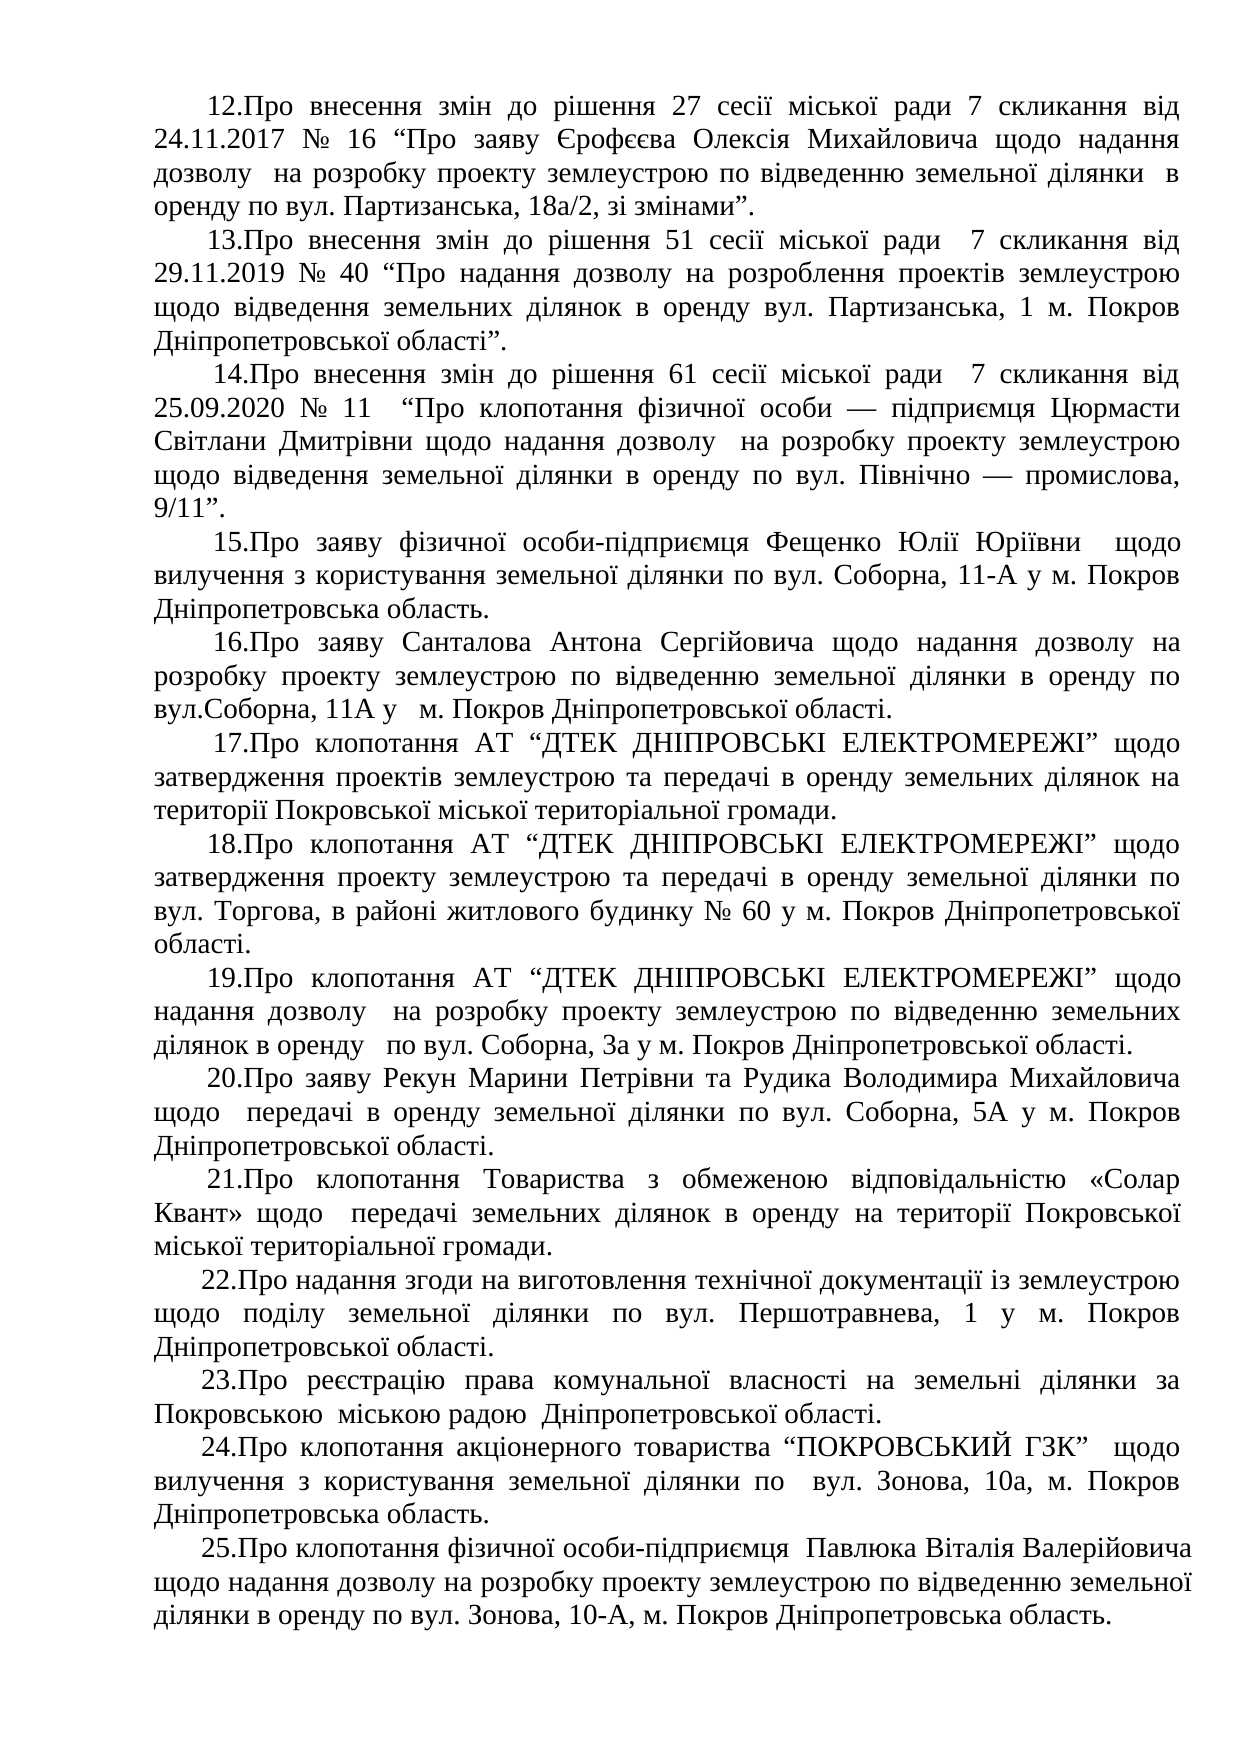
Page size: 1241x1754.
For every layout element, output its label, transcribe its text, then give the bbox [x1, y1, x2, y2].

text 25.Про клопотання фізичної особи-підприємця Павлюка Віталія Валерійовича щодо надання дозволу на розробку проекту землеустрою по відведенню земельної ділянки в оренду по вул. Зонова, 10-А, м. Покров Дніпропетровська область. [153, 1530, 1193, 1631]
text 24.Про клопотання акціонерного товариства “ПОКРОВСЬКИЙ ГЗК” щодо вилучення з користування земельної ділянки по вул. Зонова, 10а, м. Покров Дніпропетровська область. [153, 1429, 1181, 1530]
text 23.Про реєстрацію права комунальної власності на земельні ділянки за Покровською міською радою Дніпропетровської області. [153, 1362, 1181, 1429]
text 17.Про клопотання АТ “ДТЕК ДНІПРОВСЬКІ ЕЛЕКТРОМЕРЕЖІ” щодо затвердження проектів землеустрою та передачі в оренду земельних ділянок на території Покровської міської територіальної громади. [153, 725, 1181, 826]
text 12.Про внесення змін до рішення 27 сесії міської ради 7 скликання від 24.11.2017 № 16 “Про заяву Єрофєєва Олексія Михайловича щодо надання дозволу на розробку проекту землеустрою по відведенню земельної ділянки в оренду по вул. Партизанська, 18а/2, зі змінами”. [153, 88, 1181, 222]
text 14.Про внесення змін до рішення 61 сесії міської ради 7 скликання від 25.09.2020 № 11 “Про клопотання фізичної особи — підприємця Цюрмасти Світлани Дмитрівни щодо надання дозволу на розробку проекту землеустрою щодо відведення земельної ділянки в оренду по вул. Північно — промислова, 9/11”. [153, 356, 1181, 524]
text 16.Про заяву Санталова Антона Сергійовича щодо надання дозволу на розробку проекту землеустрою по відведенню земельної ділянки в оренду по вул.Соборна, 11А у м. Покров Дніпропетровської області. [153, 624, 1181, 725]
text 19.Про клопотання АТ “ДТЕК ДНІПРОВСЬКІ ЕЛЕКТРОМЕРЕЖІ” щодо надання дозволу на розробку проекту землеустрою по відведенню земельних ділянок в оренду по вул. Соборна, 3а у м. Покров Дніпропетровської області. [153, 960, 1181, 1061]
text 18.Про клопотання АТ “ДТЕК ДНІПРОВСЬКІ ЕЛЕКТРОМЕРЕЖІ” щодо затвердження проекту землеустрою та передачі в оренду земельної ділянки по вул. Торгова, в районі житлового будинку № 60 у м. Покров Дніпропетровської області. [153, 826, 1181, 960]
text 22.Про надання згоди на виготовлення технічної документації із землеустрою щодо поділу земельної ділянки по вул. Першотравнева, 1 у м. Покров Дніпропетровської області. [153, 1262, 1181, 1362]
text 15.Про заяву фізичної особи-підприємця Фещенко Юлії Юріївни щодо вилучення з користування земельної ділянки по вул. Соборна, 11-А у м. Покров Дніпропетровська область. [153, 524, 1181, 624]
text 20.Про заяву Рекун Марини Петрівни та Рудика Володимира Михайловича щодо передачі в оренду земельної ділянки по вул. Соборна, 5А у м. Покров Дніпропетровської області. [153, 1061, 1181, 1161]
text 21.Про клопотання Товариства з обмеженою відповідальністю «Солар Квант» щодо передачі земельних ділянок в оренду на території Покровської міської територіальної громади. [153, 1161, 1181, 1262]
text 13.Про внесення змін до рішення 51 сесії міської ради 7 скликання від 29.11.2019 № 40 “Про надання дозволу на розроблення проектів землеустрою щодо відведення земельних ділянок в оренду вул. Партизанська, 1 м. Покров Дніпропетровської області”. [153, 222, 1181, 356]
